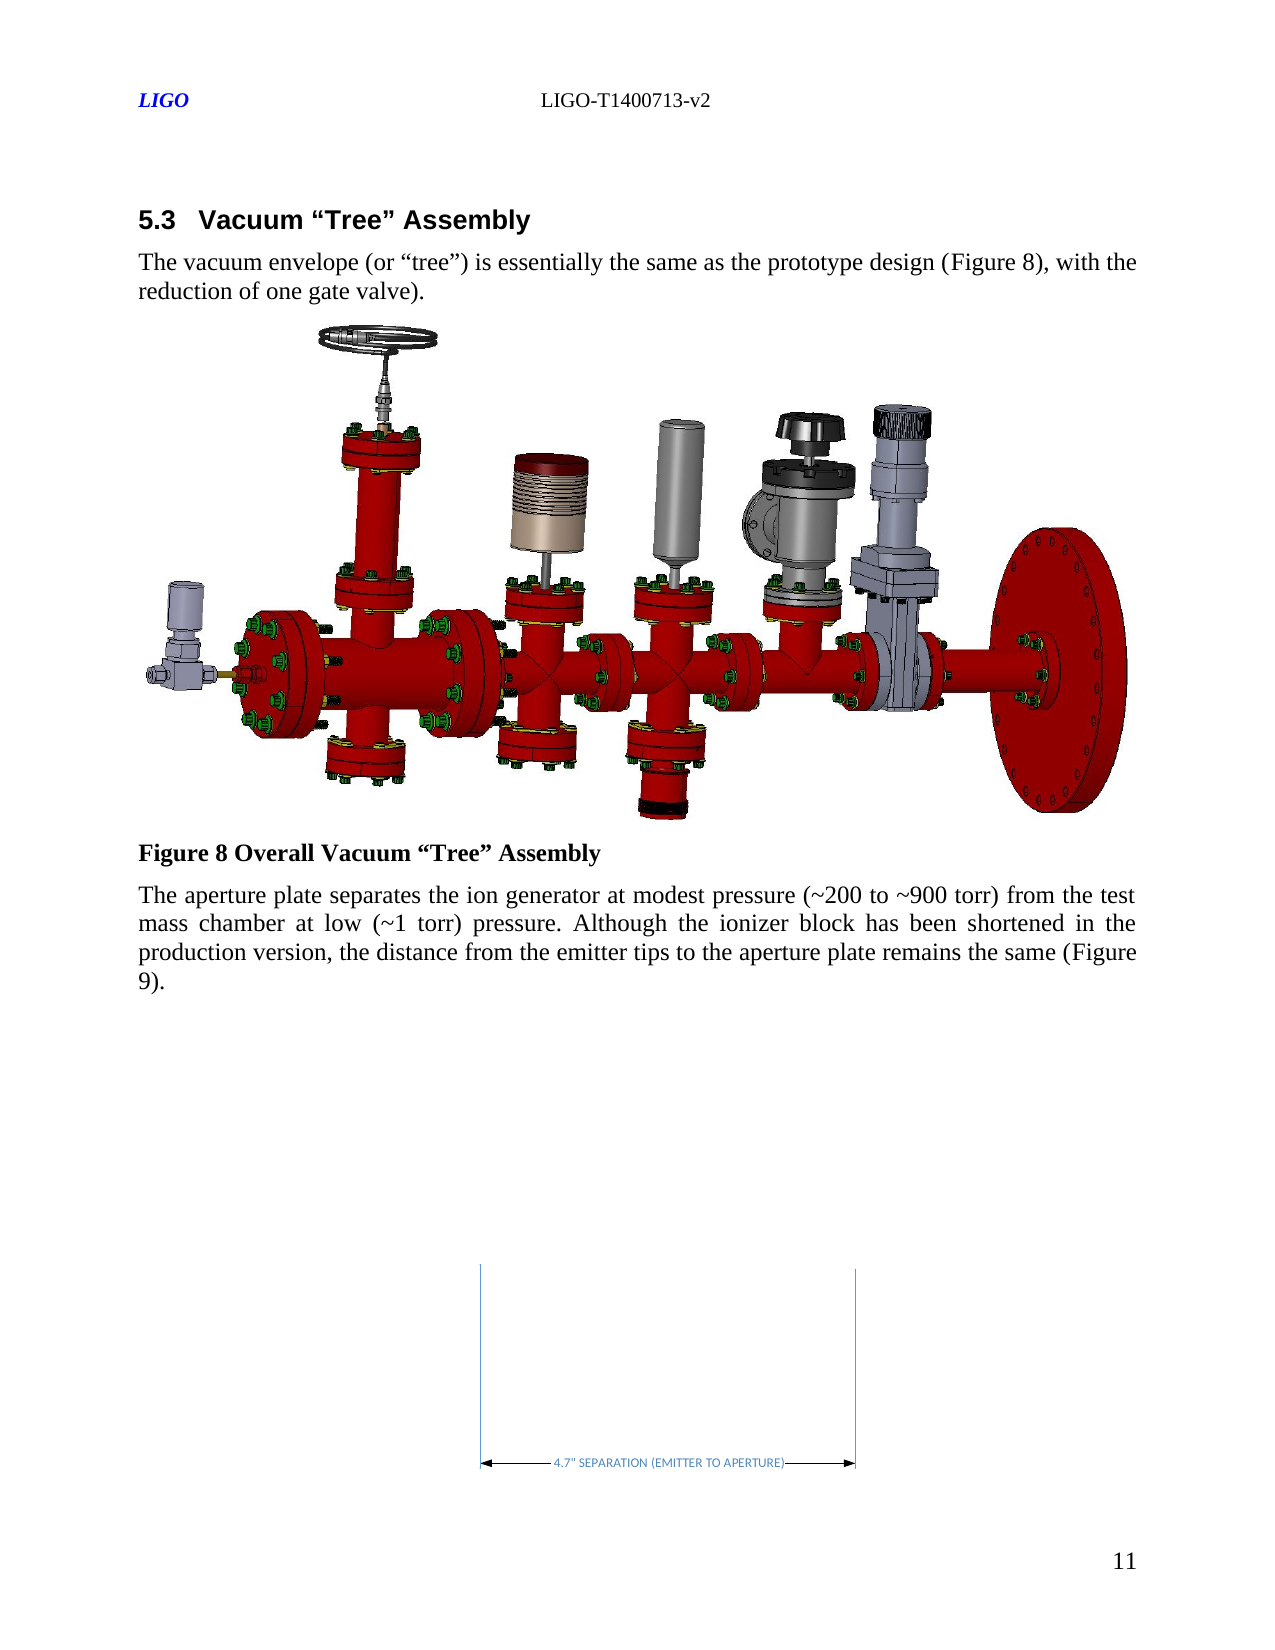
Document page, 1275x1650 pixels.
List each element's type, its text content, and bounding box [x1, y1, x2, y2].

picture [138, 317, 1137, 826]
subtitle Vacuum “Tree” Assembly [138, 204, 1137, 235]
text The vacuum envelope (or “tree”) is essentially the same as the prototype design (Figure 8), with the reduction of one gate valve). [138, 247, 1137, 305]
text The aperture plate separates the ion generator at modest pressure (~200 to ~900 torr) from the test mass chamber at low (~1 torr) pressure. Although the ionizer block has been shortened in the production version, the distance from the emitter tips to the aperture plate remains the same (Figure 9). [138, 880, 1137, 995]
